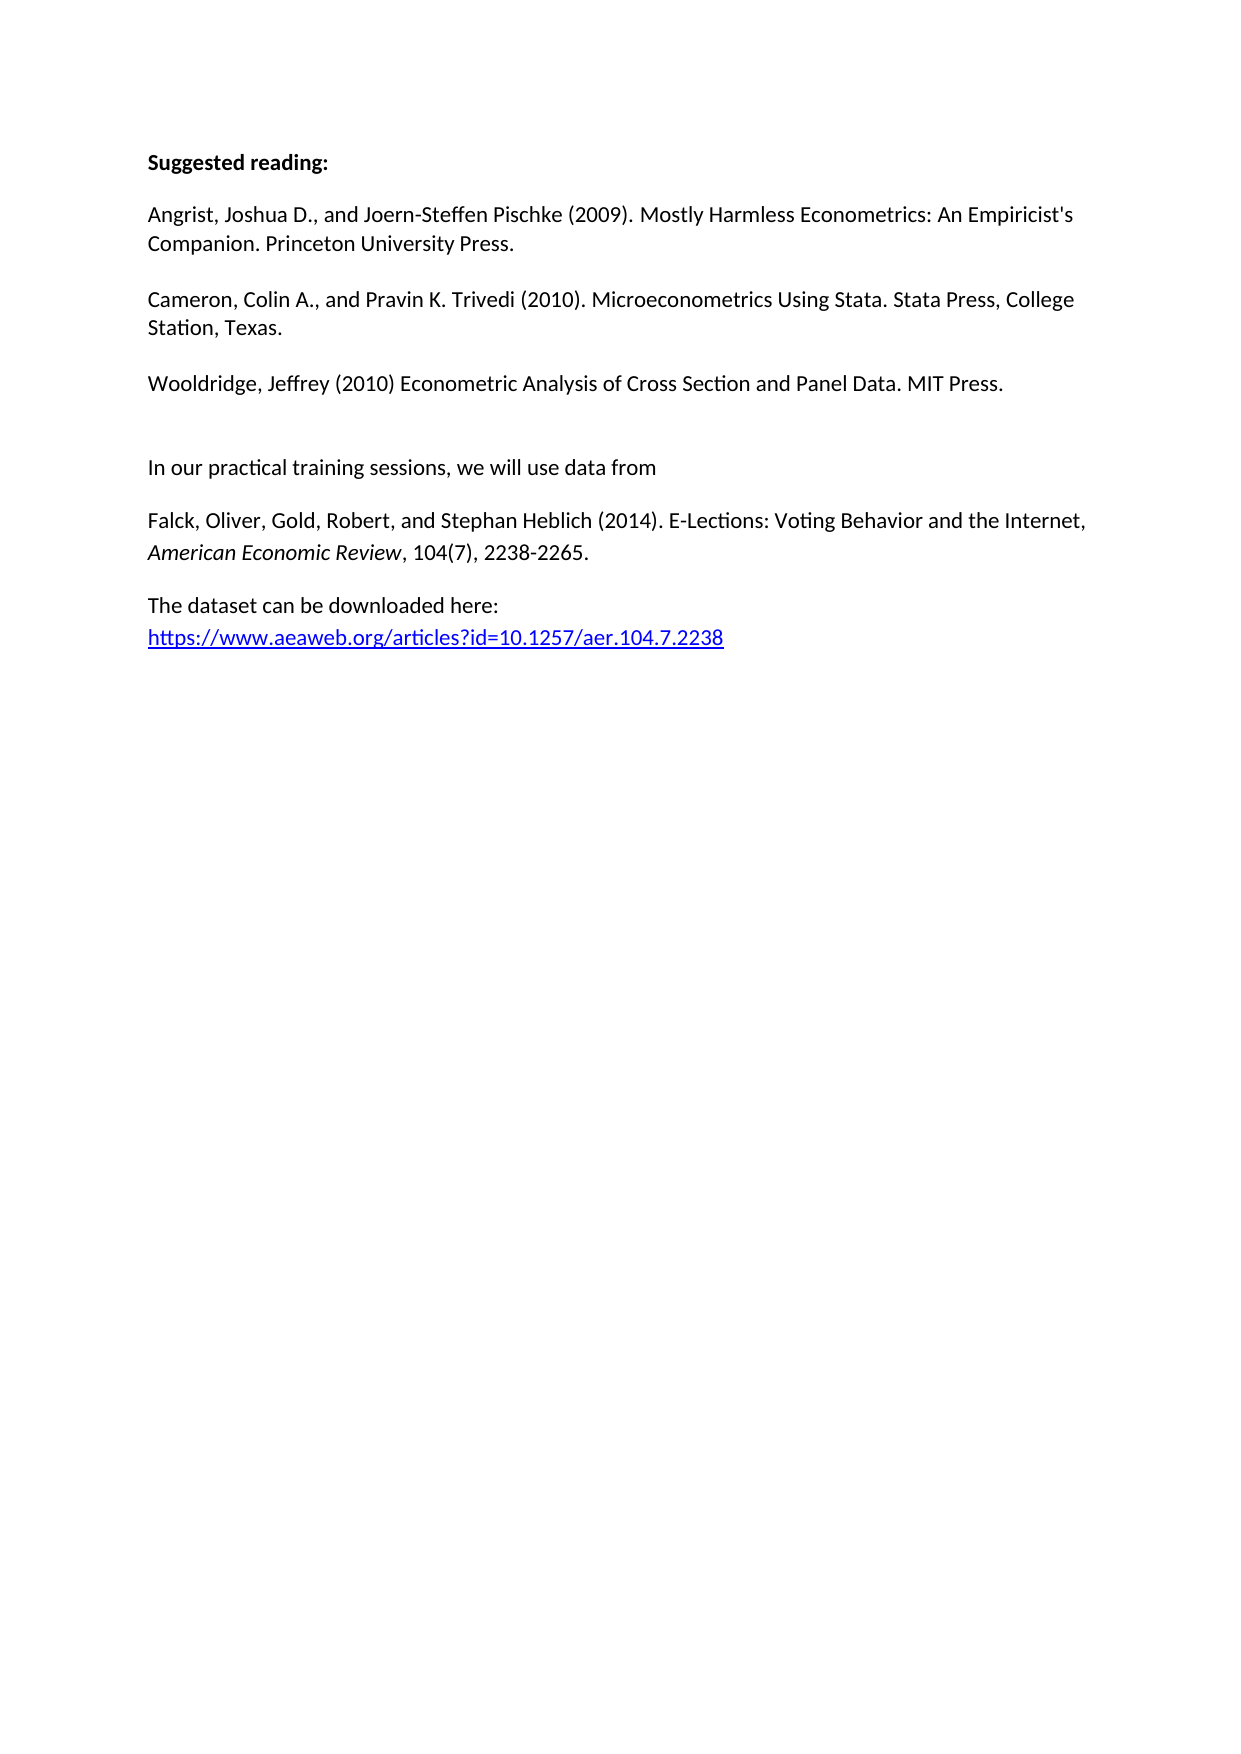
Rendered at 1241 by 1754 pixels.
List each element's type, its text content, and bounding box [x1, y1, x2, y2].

text Falck, Oliver, Gold, Robert, and Stephan Heblich (2014). E-Lections: Voting Behavior and the Internet, American Economic Review, 104(7), 2238-2265. [148, 506, 1093, 566]
text Suggested reading: [148, 148, 1093, 176]
text The dataset can be downloaded here: [148, 591, 1093, 619]
text https://www.aeaweb.org/articles?id=10.1257/aer.104.7.2238 [148, 623, 1093, 651]
text In our practical training sessions, we will use data from [148, 453, 1093, 481]
text Angrist, Joshua D., and Joern-Steffen Pischke (2009). Mostly Harmless Econometrics: An Empiricist's Companion. Princeton University Press. [148, 201, 1093, 257]
text Wooldridge, Jeffrey (2010) Econometric Analysis of Cross Section and Panel Data. MIT Press. [148, 369, 1093, 397]
text Cameron, Colin A., and Pravin K. Trivedi (2010). Microeconometrics Using Stata. Stata Press, College Station, Texas. [148, 285, 1093, 341]
